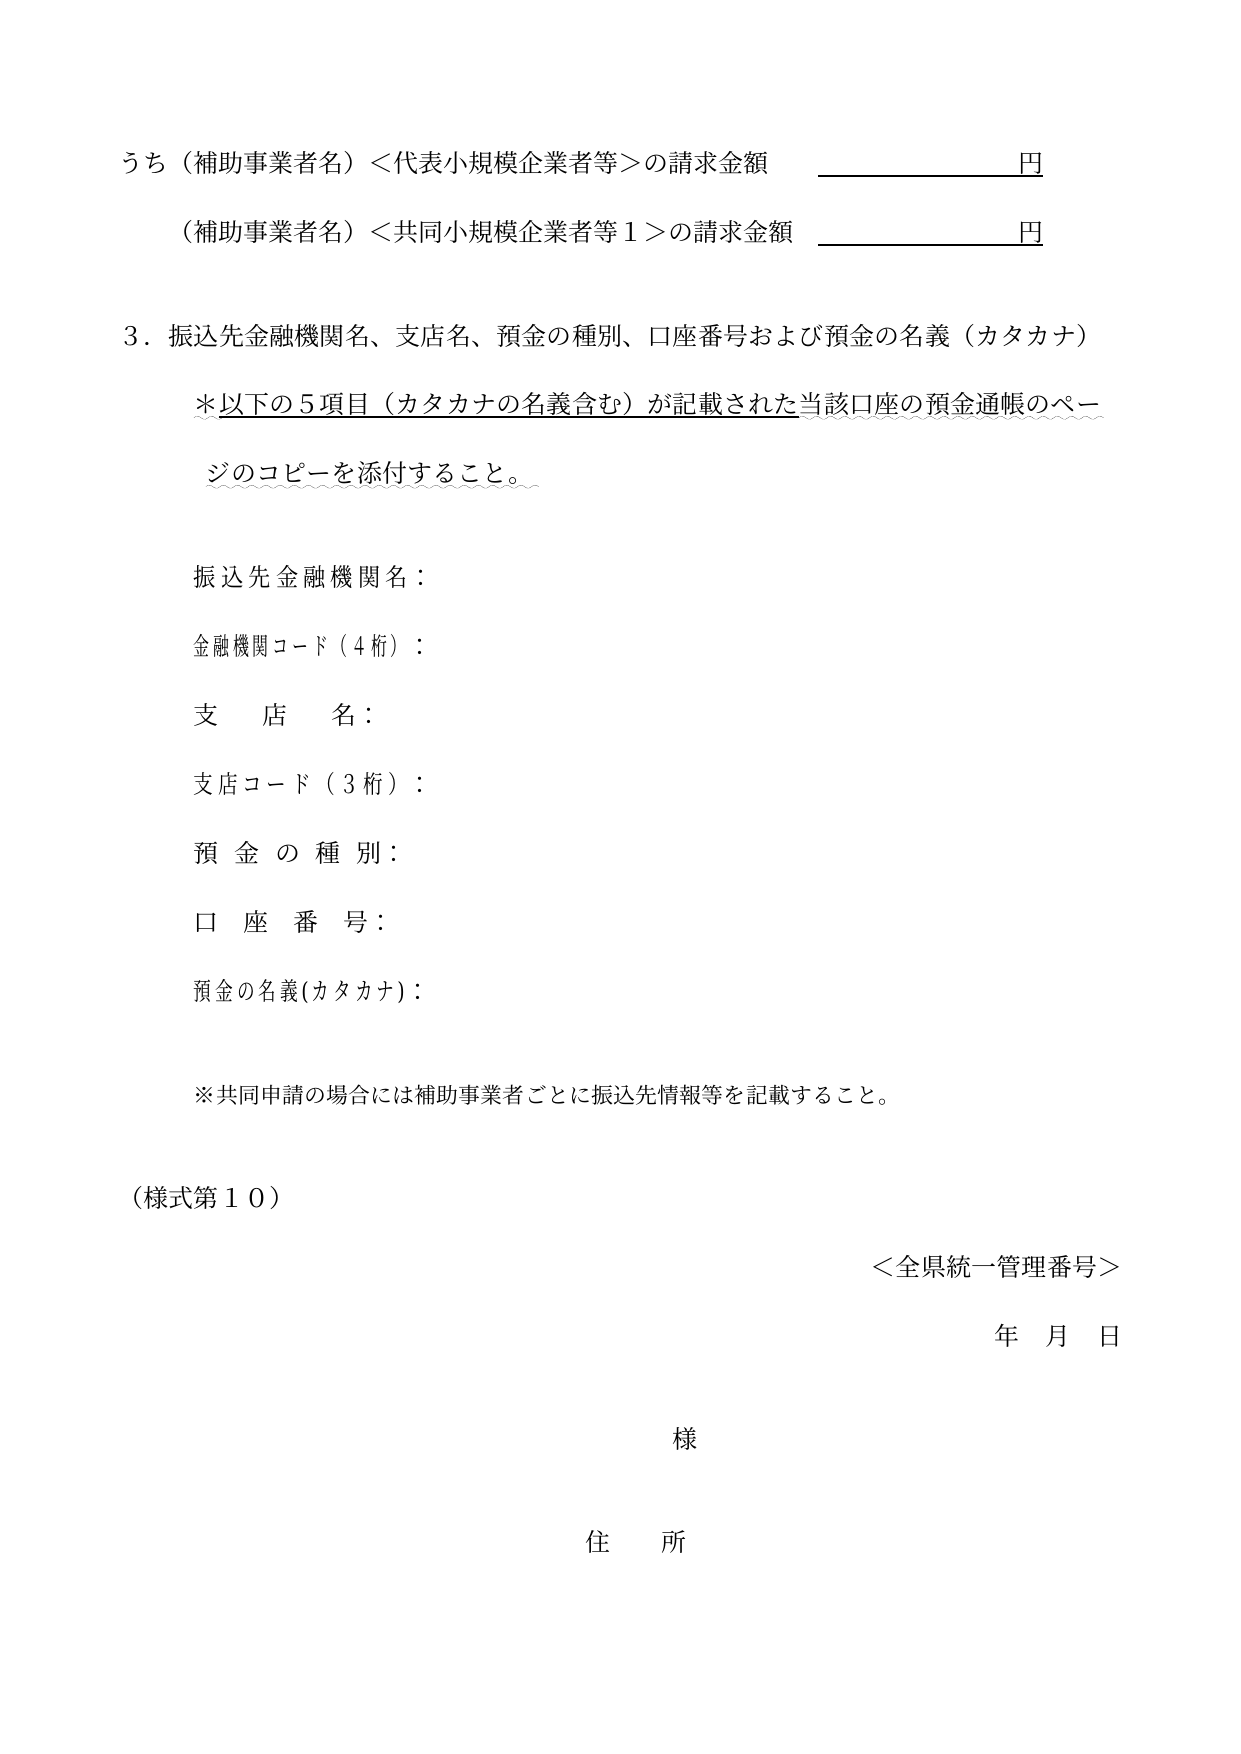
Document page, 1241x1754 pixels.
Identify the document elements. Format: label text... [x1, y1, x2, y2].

text うち（補助事業者名）＜代表小規模企業者等＞の請求金額 円 [118, 127, 1122, 196]
text 支店名： [118, 679, 1122, 748]
text 金融機関コード（４桁）： [118, 610, 1122, 679]
text 預金の名義(カタカナ)： [118, 955, 1122, 1024]
text 支店コード（３桁）： [118, 748, 1122, 817]
text 年 月 日 [118, 1300, 1122, 1369]
text ＊以下の５項目（カタカナの名義含む）が記載された当該口座の預金通帳のペー [118, 369, 1122, 438]
text （様式第１０） [118, 1162, 1122, 1231]
text ジのコピーを添付すること。 [206, 438, 1122, 507]
text 振込先金融機関名： [118, 541, 1122, 610]
text 様 [118, 1403, 1122, 1472]
text （補助事業者名）＜共同小規模企業者等１＞の請求金額 円 [118, 196, 1122, 265]
text 預金の種別： [118, 817, 1122, 886]
text ＜全県統一管理番号＞ [118, 1231, 1122, 1300]
text ３．振込先金融機関名、支店名、預金の種別、口座番号および預金の名義（カタカナ） [118, 300, 1122, 369]
text ※共同申請の場合には補助事業者ごとに振込先情報等を記載すること。 [118, 1058, 1122, 1127]
text 口座番号： [118, 886, 1122, 955]
text 住 所 [118, 1507, 1122, 1576]
